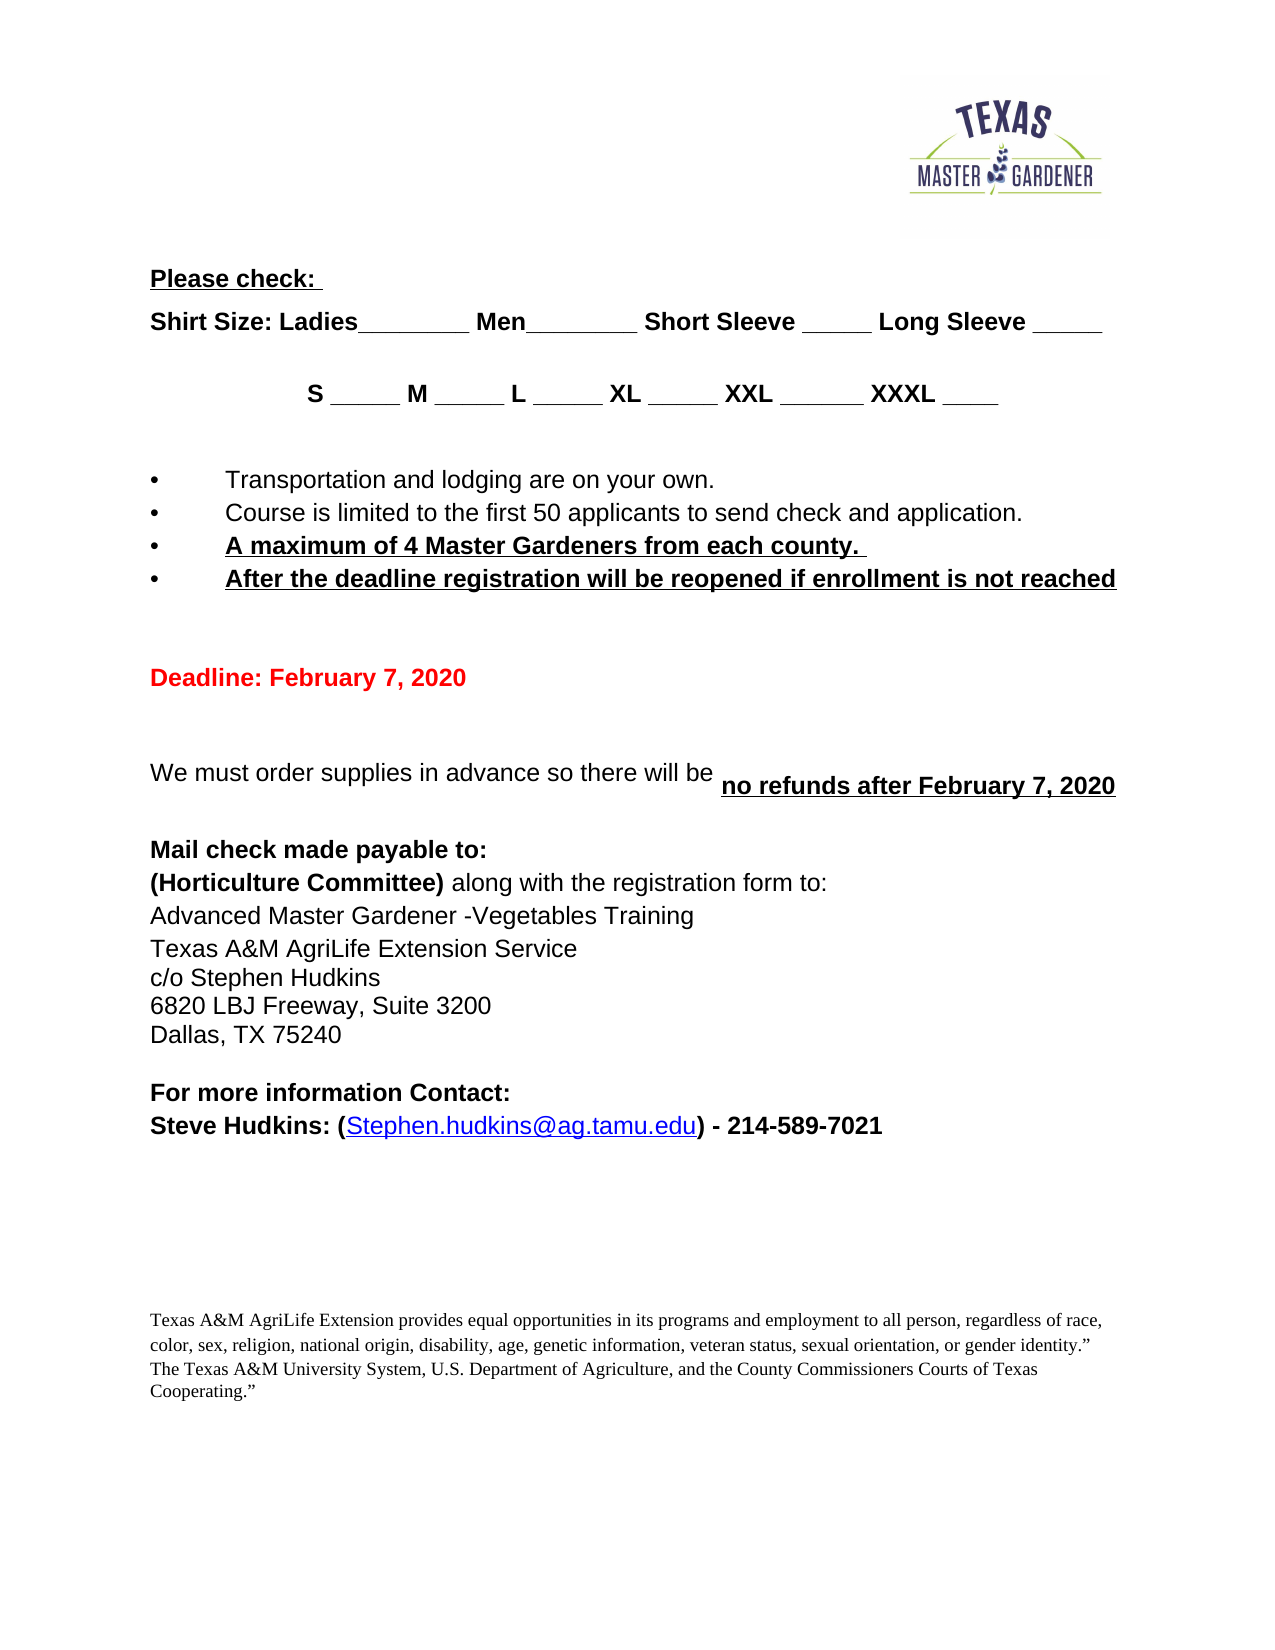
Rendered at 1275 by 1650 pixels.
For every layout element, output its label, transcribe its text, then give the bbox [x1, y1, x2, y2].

list A maximum of 4 Master Gardeners from each county. [150, 531, 1125, 560]
text (Horticulture Committee) along with the registration form to: [150, 868, 1125, 897]
list Transportation and lodging are on your own. [150, 465, 1125, 494]
text Deadline: February 7, 2020 [150, 663, 1125, 692]
text c/o Stephen Hudkins [150, 963, 1125, 991]
text The Texas A&M University System, U.S. Department of Agriculture, and the County Commissioners Courts of Texas Cooperating.” [150, 1358, 1125, 1401]
text S _____ M _____ L _____ XL _____ XXL ______ XXXL ____ [164, 379, 1125, 407]
text Please check: [150, 264, 1125, 292]
text Mail check made payable to: [150, 835, 1125, 863]
text For more information Contact: [150, 1078, 1125, 1106]
list Course is limited to the first 50 applicants to send check and application. [150, 498, 1125, 527]
text Texas A&M AgriLife Extension provides equal opportunities in its programs and employment to all person, regardless of race, color, sex, religion, national origin, disability, age, genetic information, veteran status, sexual orientation, or gender identity.” [150, 1309, 1125, 1355]
list After the deadline registration will be reopened if enrollment is not reached [150, 564, 1125, 593]
text Shirt Size: Ladies________ Men________ Short Sleeve _____ Long Sleeve _____ [150, 307, 1125, 336]
text Steve Hudkins: (Stephen.hudkins@ag.tamu.edu) - 214-589-7021 [150, 1111, 1125, 1139]
text Texas A&M AgriLife Extension Service [150, 934, 1125, 963]
text We must order supplies in advance so there will be no refunds after February 7, 2020 [150, 758, 1134, 800]
text Dallas, TX 75240 [150, 1020, 1125, 1049]
text 6820 LBJ Freeway, Suite 3200 [150, 991, 1125, 1020]
text Advanced Master Gardener -Vegetables Training [150, 901, 1125, 929]
